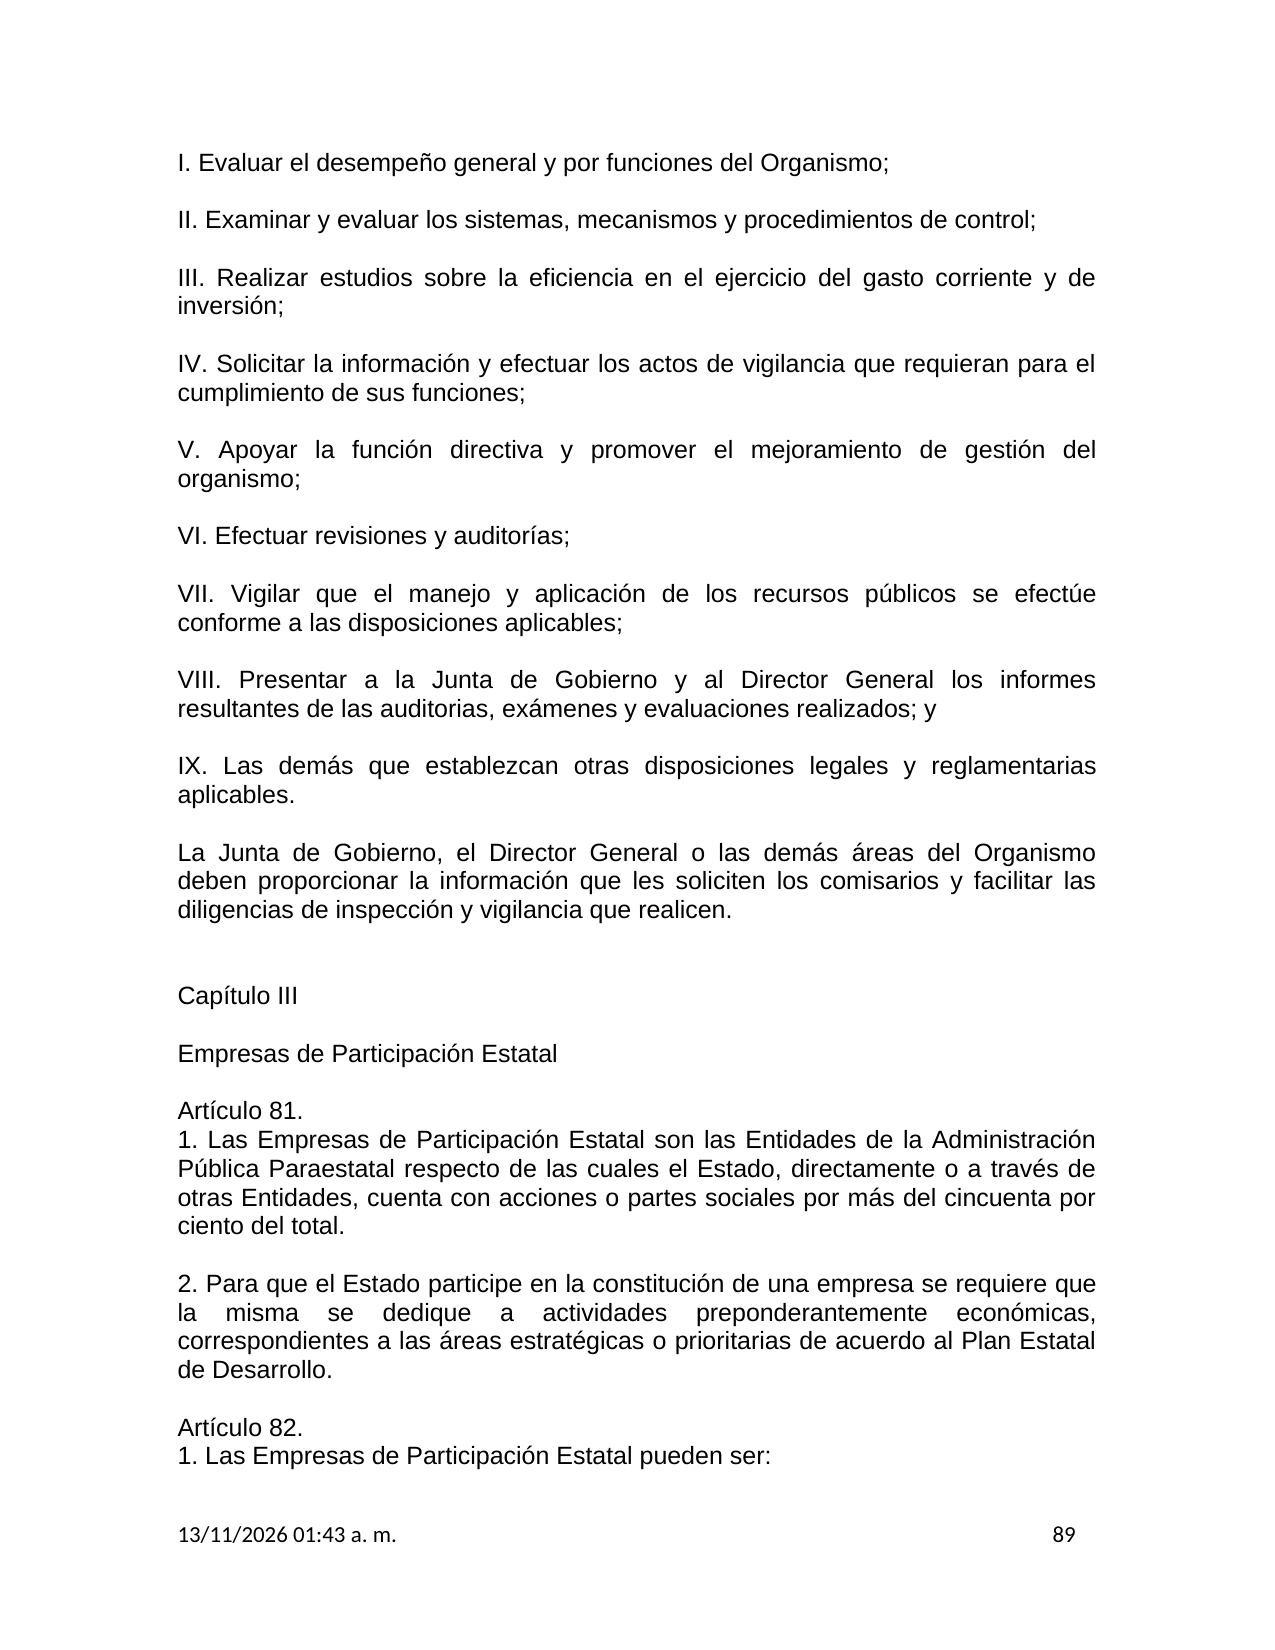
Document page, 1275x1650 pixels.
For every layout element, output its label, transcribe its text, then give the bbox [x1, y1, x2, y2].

text II. Examinar y evaluar los sistemas, mecanismos y procedimientos de control; [177, 205, 1098, 234]
text III. Realizar estudios sobre la eficiencia en el ejercicio del gasto corriente y de inversión; [177, 263, 1098, 320]
text V. Apoyar la función directiva y promover el mejoramiento de gestión del organismo; [177, 435, 1098, 493]
text VI. Efectuar revisiones y auditorías; [177, 521, 1098, 550]
text 2. Para que el Estado participe en la constitución de una empresa se requiere que la misma se dedique a actividades preponderantemente económicas, correspondientes a las áreas estratégicas o prioritarias de acuerdo al Plan Estatal de Desarrollo. [177, 1269, 1098, 1384]
text VII. Vigilar que el manejo y aplicación de los recursos públicos se efectúe conforme a las disposiciones aplicables; [177, 579, 1098, 636]
text La Junta de Gobierno, el Director General o las demás áreas del Organismo deben proporcionar la información que les soliciten los comisarios y facilitar las diligencias de inspección y vigilancia que realicen. [177, 838, 1098, 924]
text IX. Las demás que establezcan otras disposiciones legales y reglamentarias aplicables. [177, 751, 1098, 809]
text VIII. Presentar a la Junta de Gobierno y al Director General los informes resultantes de las auditorias, exámenes y evaluaciones realizados; y [177, 665, 1098, 723]
text Artículo 82. [177, 1413, 1098, 1441]
text 1. Las Empresas de Participación Estatal pueden ser: [177, 1441, 1098, 1470]
text I. Evaluar el desempeño general y por funciones del Organismo; [177, 148, 1098, 176]
text Empresas de Participación Estatal [177, 1039, 1098, 1068]
text 1. Las Empresas de Participación Estatal son las Entidades de la Administración Pública Paraestatal respecto de las cuales el Estado, directamente o a través de otras Entidades, cuenta con acciones o partes sociales por más del cincuenta por ciento del total. [177, 1125, 1098, 1240]
text Artículo 81. [177, 1096, 1098, 1125]
text IV. Solicitar la información y efectuar los actos de vigilancia que requieran para el cumplimiento de sus funciones; [177, 349, 1098, 406]
text Capítulo III [177, 981, 1098, 1010]
